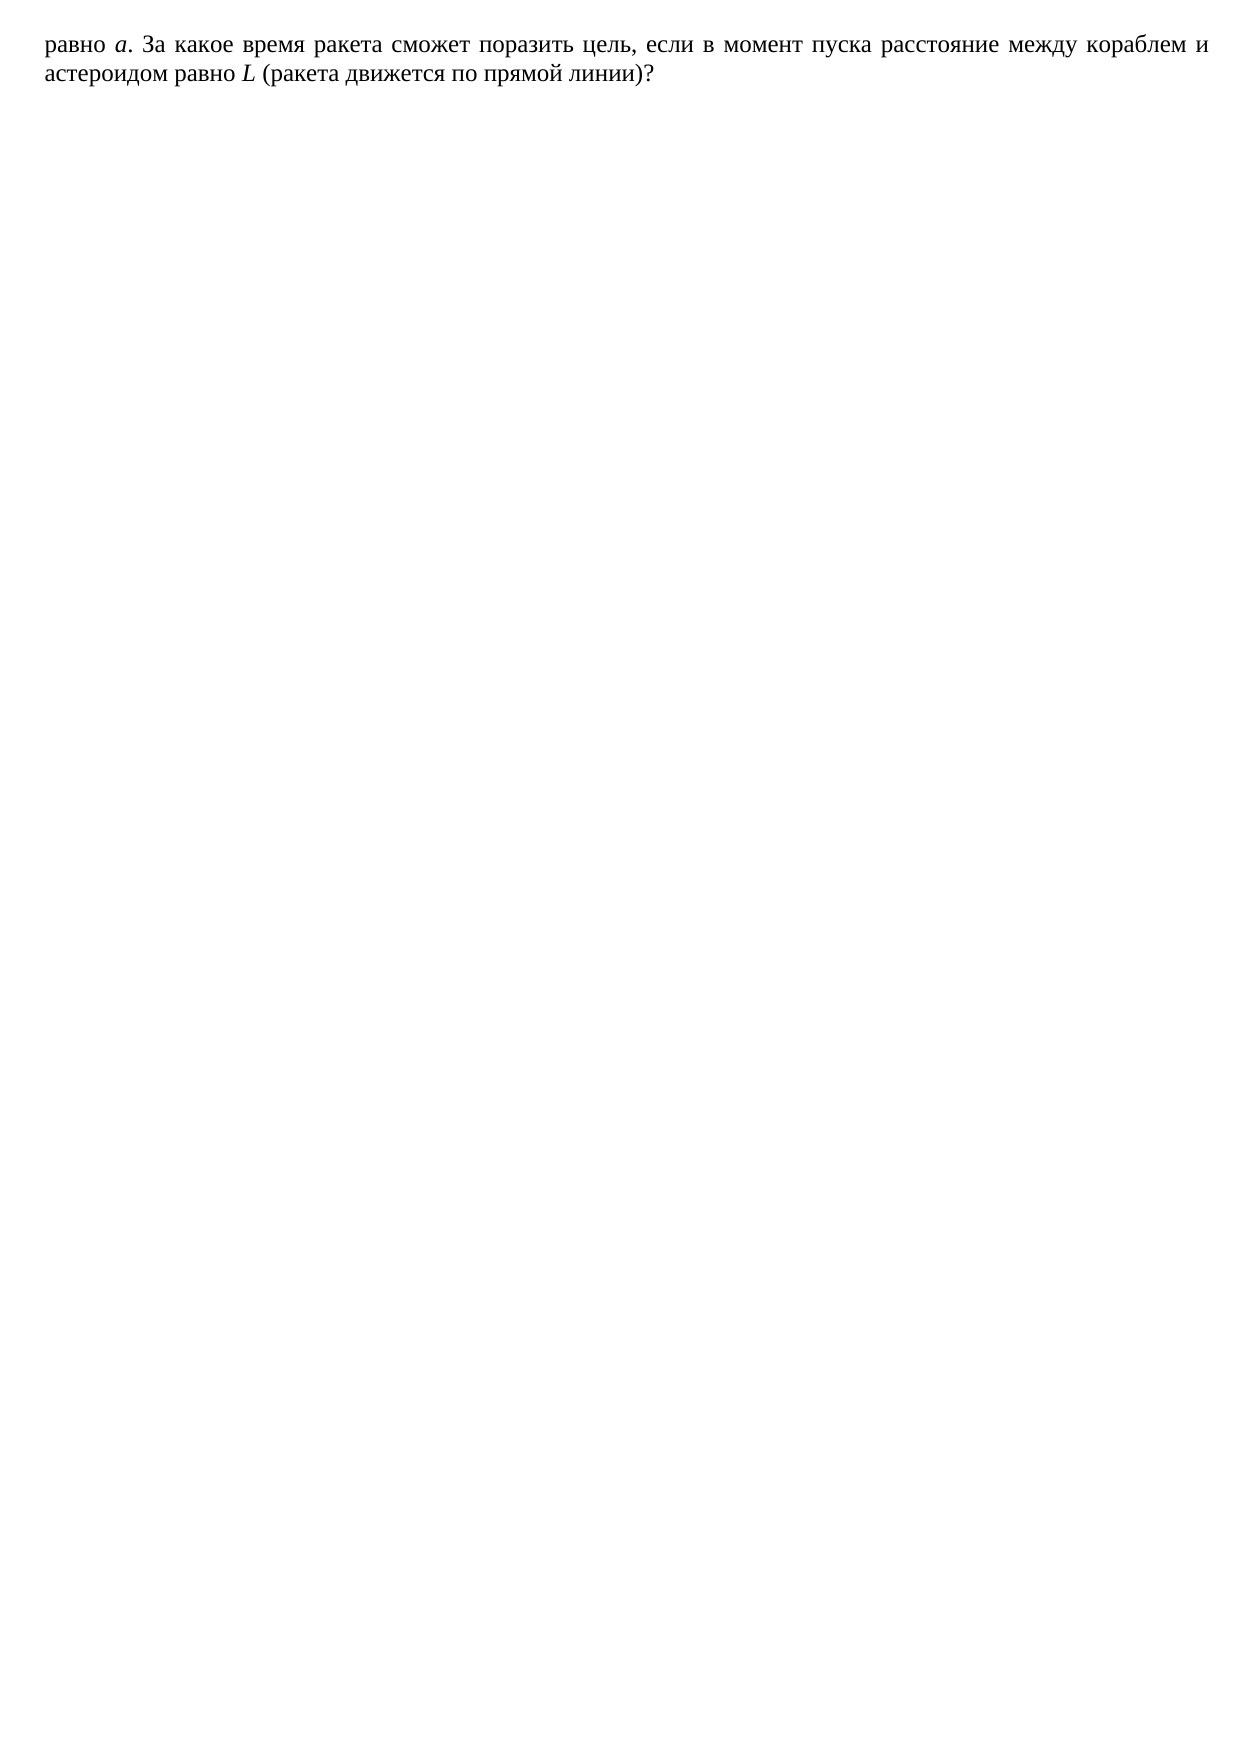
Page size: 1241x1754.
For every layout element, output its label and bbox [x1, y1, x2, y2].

text [44, 29, 1211, 87]
